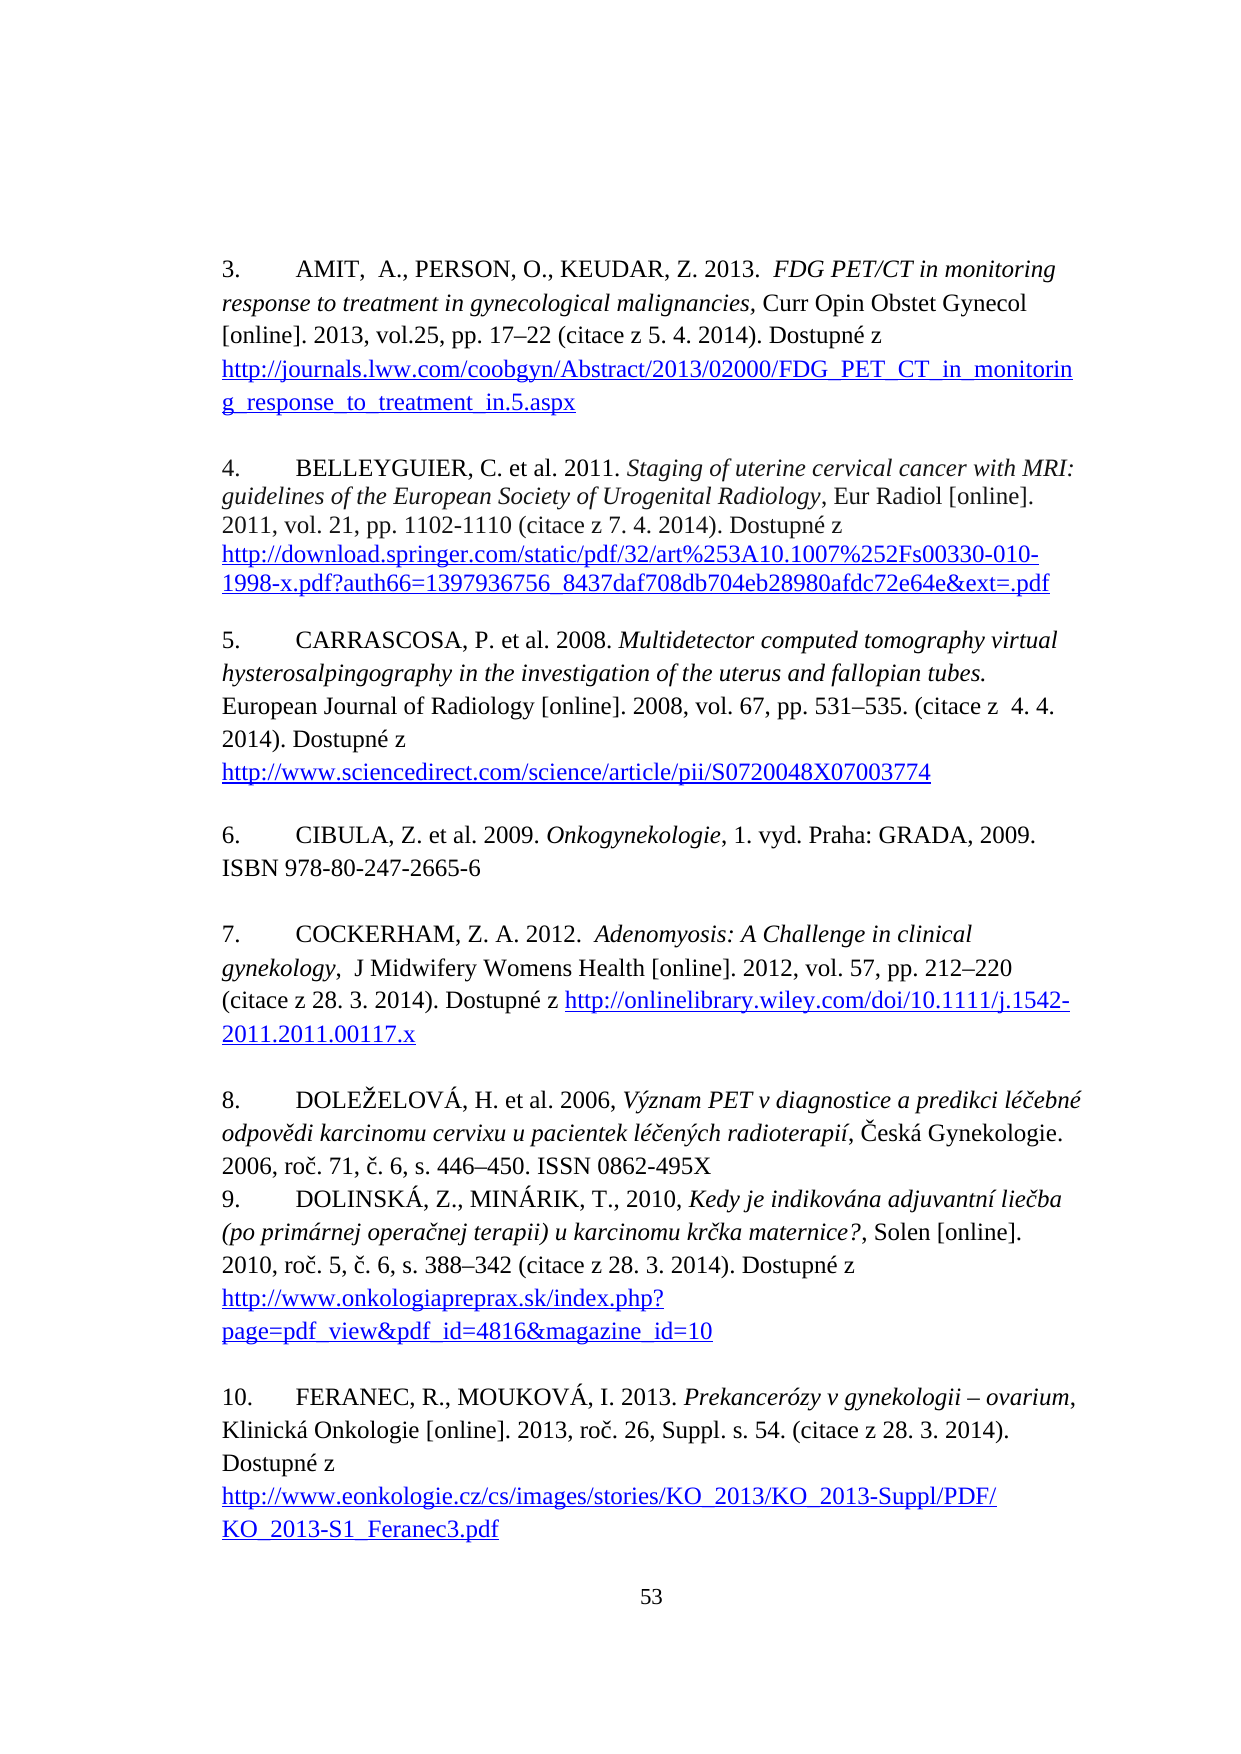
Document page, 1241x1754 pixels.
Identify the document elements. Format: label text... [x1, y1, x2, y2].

list DOLINSKÁ, Z., MINÁRIK, T., 2010, Kedy je indikována adjuvantní liečba (po primárnej operačnej terapii) u karcinomu krčka maternice?, Solen [online]. 2010, roč. 5, č. 6, s. 388–342 (citace z 28. 3. 2014). Dostupné z http://www.onkologiapreprax.sk/index.php?page=pdf_view&pdf_id=4816&magazine_id=10 [222, 1184, 1081, 1344]
list FERANEC, R., MOUKOVÁ, I. 2013. Prekancerózy v gynekologii – ovarium, Klinická Onkologie [online]. 2013, roč. 26, Suppl. s. 54. (citace z 28. 3. 2014). Dostupné z http://www.eonkologie.cz/cs/images/stories/KO_2013/KO_2013-Suppl/PDF/KO_2013-S1_Feranec3.pdf [222, 1382, 1081, 1543]
list DOLEŽELOVÁ, H. et al. 2006, Význam PET v diagnostice a predikci léčebné odpovědi karcinomu cervixu u pacientek léčených radioterapií, Česká Gynekologie. 2006, roč. 71, č. 6, s. 446–450. ISSN 0862-495X [222, 1085, 1081, 1179]
list AMIT, A., PERSON, O., KEUDAR, Z. 2013. FDG PET/CT in monitoring response to treatment in gynecological malignancies, Curr Opin Obstet Gynecol [online]. 2013, vol.25, pp. 17–22 (citace z 5. 4. 2014). Dostupné z http://journals.lww.com/coobgyn/Abstract/2013/02000/FDG_PET_CT_in_monitoring_response_to_treatment_in.5.aspx [222, 254, 1081, 415]
list BELLEYGUIER, C. et al. 2011. Staging of uterine cervical cancer with MRI: guidelines of the European Society of Urogenital Radiology, Eur Radiol [online]. 2011, vol. 21, pp. 1102-1110 (citace z 7. 4. 2014). Dostupné z http://download.springer.com/static/pdf/32/art%253A10.1007%252Fs00330-010-1998-x.pdf?auth66=1397936756_8437daf708db704eb28980afdc72e64e&ext=.pdf [222, 453, 1081, 596]
list CARRASCOSA, P. et al. 2008. Multidetector computed tomography virtual hysterosalpingography in the investigation of the uterus and fallopian tubes. European Journal of Radiology [online]. 2008, vol. 67, pp. 531–535. (citace z 4. 4. 2014). Dostupné z http://www.sciencedirect.com/science/article/pii/S0720048X07003774 [222, 625, 1081, 786]
list CIBULA, Z. et al. 2009. Onkogynekologie, 1. vyd. Praha: GRADA, 2009. ISBN 978-80-247-2665-6 [222, 821, 1081, 882]
list COCKERHAM, Z. A. 2012. Adenomyosis: A Challenge in clinical gynekology, J Midwifery Womens Health [online]. 2012, vol. 57, pp. 212–220 (citace z 28. 3. 2014). Dostupné z http://onlinelibrary.wiley.com/doi/10.1111/j.1542-2011.2011.00117.x [222, 919, 1081, 1047]
